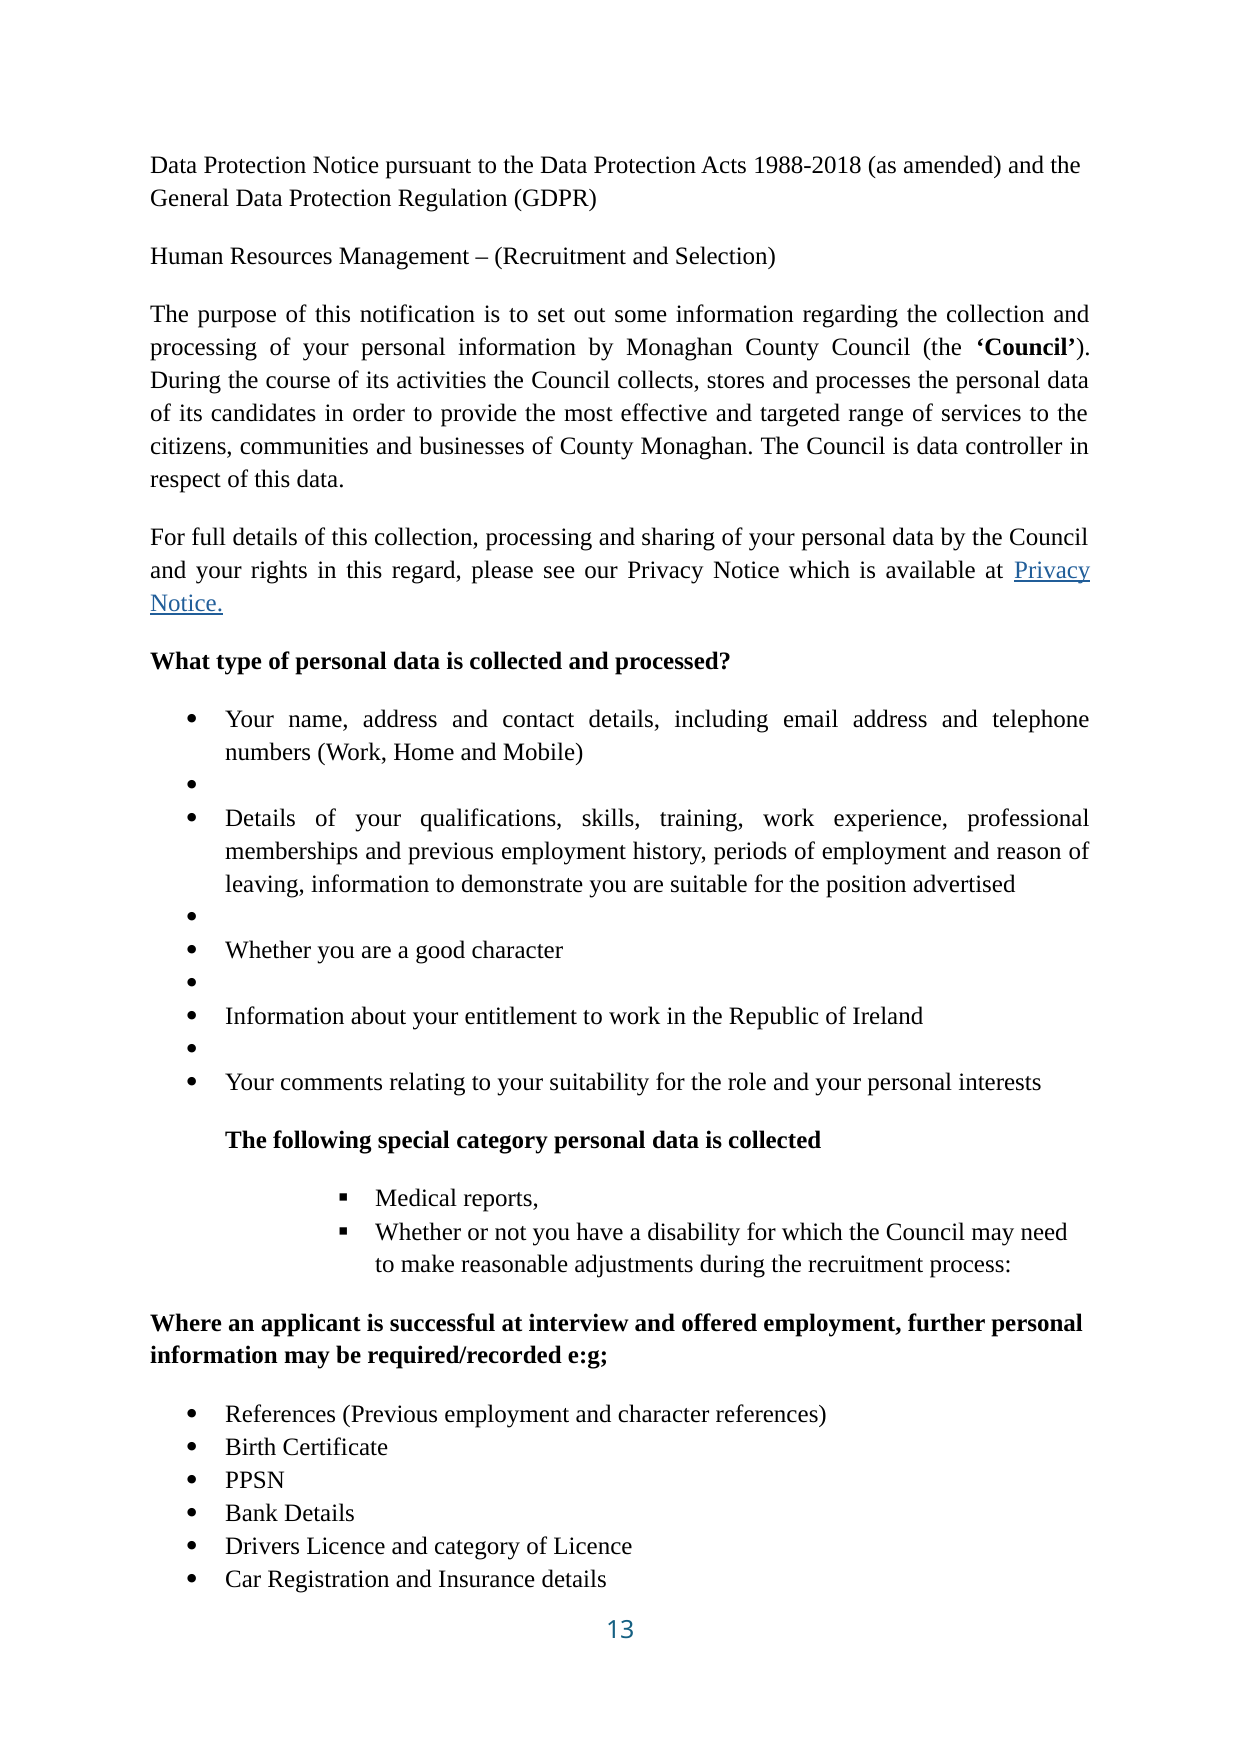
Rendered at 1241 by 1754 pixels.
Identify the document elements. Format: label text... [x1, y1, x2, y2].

text Where an applicant is successful at interview and offered employment, further personal information may be required/recorded e:g; [150, 1308, 1090, 1369]
list Medical reports, [337, 1183, 1090, 1212]
text Human Resources Management – (Recruitment and Selection) [150, 241, 1090, 270]
list Details of your qualifications, skills, training, work experience, professional memberships and previous employment history, periods of employment and reason of leaving, information to demonstrate you are suitable for the position advertised [187, 803, 1090, 898]
text What type of personal data is collected and processed? [150, 646, 1090, 675]
list Your comments relating to your suitability for the role and your personal interests [187, 1067, 1090, 1096]
list Your name, address and contact details, including email address and telephone numbers (Work, Home and Mobile) [187, 704, 1090, 766]
text The purpose of this notification is to set out some information regarding the collection and processing of your personal information by Monaghan County Council (the ‘Council’). During the course of its activities the Council collects, stores and processes the personal data of its candidates in order to provide the most effective and targeted range of services to the citizens, communities and businesses of County Monaghan. The Council is data controller in respect of this data. [150, 299, 1090, 493]
list Bank Details [187, 1498, 1090, 1526]
text For full details of this collection, processing and sharing of your personal data by the Council and your rights in this regard, please see our Privacy Notice which is available at Privacy Notice. [150, 522, 1090, 617]
list Birth Certificate [187, 1432, 1090, 1460]
list PPSN [187, 1465, 1090, 1493]
list References (Previous employment and character references) [187, 1399, 1090, 1427]
list Car Registration and Insurance details [187, 1564, 1090, 1592]
list Whether you are a good character [187, 935, 1090, 964]
text The following special category personal data is collected [150, 1126, 1090, 1154]
list Whether or not you have a disability for which the Council may need to make reasonable adjustments during the recruitment process: [337, 1217, 1090, 1278]
list Information about your entitlement to work in the Republic of Ireland [187, 1001, 1090, 1030]
text Data Protection Notice pursuant to the Data Protection Acts 1988-2018 (as amended) and the General Data Protection Regulation (GDPR) [150, 150, 1090, 212]
list Drivers Licence and category of Licence [187, 1531, 1090, 1559]
